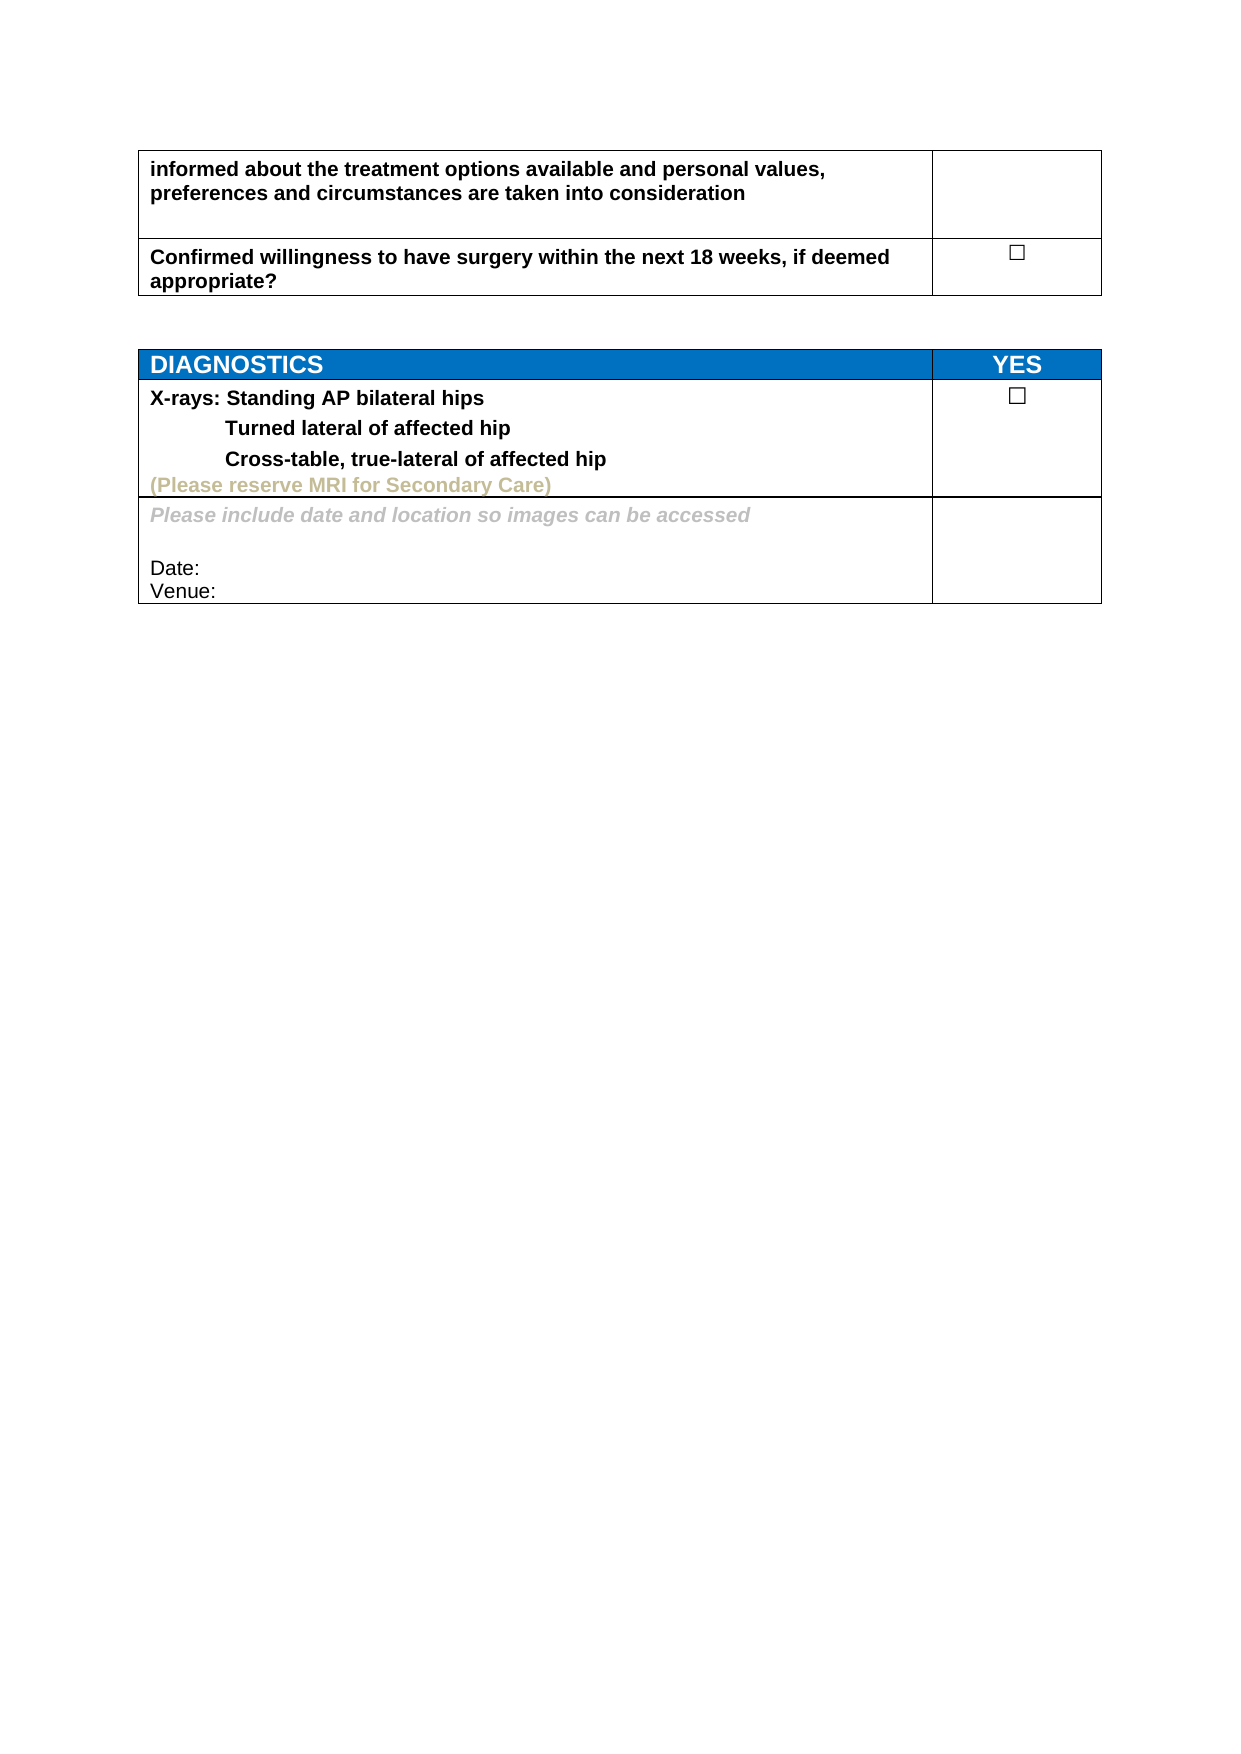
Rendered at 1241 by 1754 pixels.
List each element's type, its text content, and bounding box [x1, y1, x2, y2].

table_cell Confirmed willingness to have surgery within the next 18 weeks, if deemed appropriate? [139, 239, 932, 295]
table_cell X-rays: Standing AP bilateral hips Turned lateral of affected hip Cross-table, true-lateral of affected hip (Please reserve MRI for Secondary Care) [139, 380, 932, 496]
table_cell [139, 151, 932, 237]
table_cell [933, 151, 1101, 237]
table_header YES [933, 350, 1101, 379]
table_cell Please include date and location so images can be accessed Date: Venue: [139, 498, 932, 603]
table_cell [933, 239, 1101, 295]
table_cell [933, 498, 1101, 603]
table_header DIAGNOSTICS [139, 350, 932, 379]
